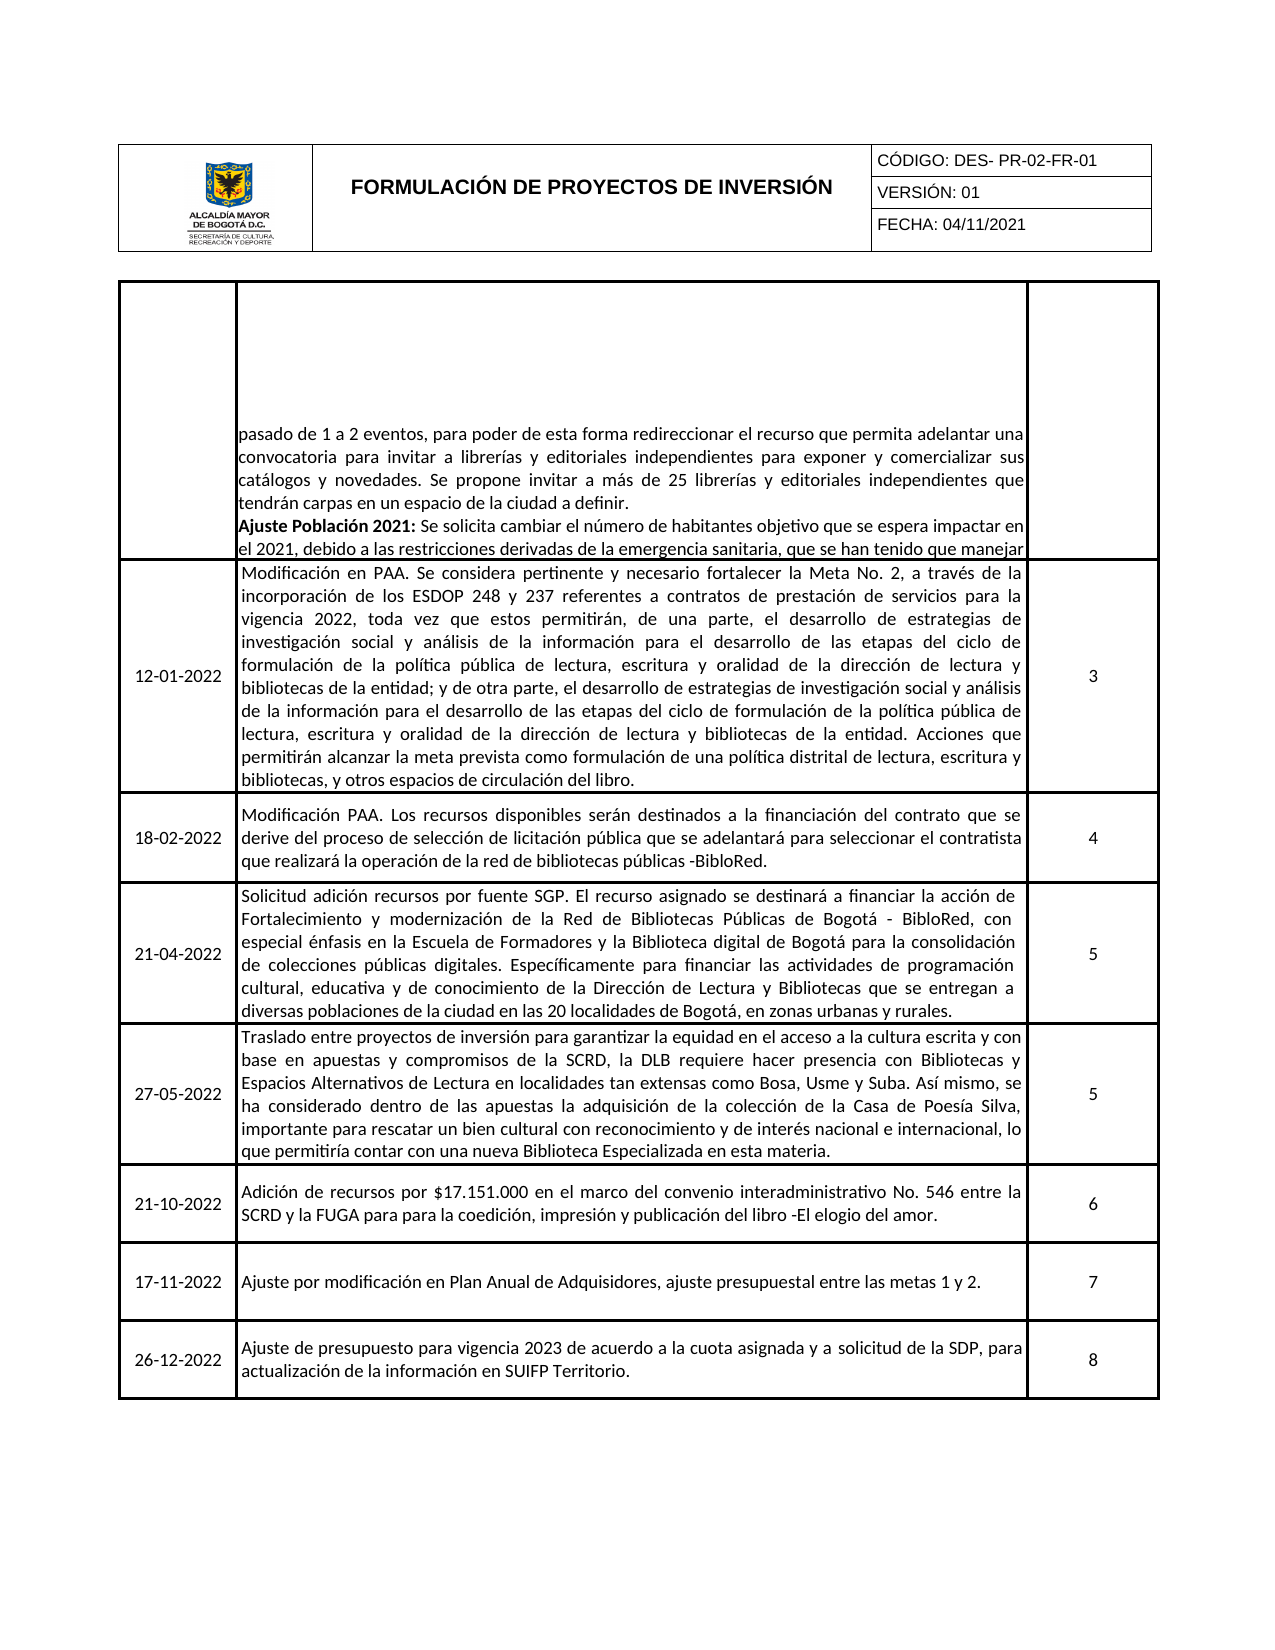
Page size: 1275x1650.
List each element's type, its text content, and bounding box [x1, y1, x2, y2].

table_cell 21-10-2022 [121, 1166, 235, 1241]
table_cell 27-05-2022 [121, 1025, 235, 1162]
table_cell 12-01-2022 [121, 561, 235, 791]
table_cell 4 [1029, 794, 1157, 881]
table_cell Solicitud adición recursos por fuente SGP. El recurso asignado se destinará a financiar la acción de Fortalecimiento y modernización de la Red de Bibliotecas Públicas de Bogotá - BibloRed, con especial énfasis en la Escuela de Formadores y la Biblioteca digital de Bogotá para la consolidación de colecciones públicas digitales. Específicamente para financiar las actividades de programación cultural, educativa y de conocimiento de la Dirección de Lectura y Bibliotecas que se entregan a diversas poblaciones de la ciudad en las 20 localidades de Bogotá, en zonas urbanas y rurales. [238, 884, 1026, 1022]
picture [184, 161, 275, 246]
table_cell Ajuste de presupuesto para vigencia 2023 de acuerdo a la cuota asignada y a solicitud de la SDP, para actualización de la información en SUIFP Territorio. [238, 1322, 1026, 1397]
table_cell 7 [1029, 1244, 1157, 1319]
table_cell 18-02-2022 [121, 794, 235, 881]
table_cell 21-04-2022 [121, 884, 235, 1022]
table_cell 3 [1029, 561, 1157, 791]
table_cell Adición de recursos por $17.151.000 en el marco del convenio interadministrativo No. 546 entre la SCRD y la FUGA para para la coedición, impresión y publicación del libro -El elogio del amor. [238, 1166, 1026, 1241]
table_cell 26-12-2022 [121, 1322, 235, 1397]
table_cell Ajuste por modificación en Plan Anual de Adquisidores, ajuste presupuestal entre las metas 1 y 2. [238, 1244, 1026, 1319]
table_cell 8 [1029, 1322, 1157, 1397]
table_cell Modificación PAA. Los recursos disponibles serán destinados a la financiación del contrato que se derive del proceso de selección de licitación pública que se adelantará para seleccionar el contratista que realizará la operación de la red de bibliotecas públicas -BibloRed. [238, 794, 1026, 881]
table_cell 6 [1029, 1166, 1157, 1241]
table_cell 5 [1029, 1025, 1157, 1162]
table_cell 5 [1029, 884, 1157, 1022]
table_cell Modificación en PAA. Se considera pertinente y necesario fortalecer la Meta No. 2, a través de la incorporación de los ESDOP 248 y 237 referentes a contratos de prestación de servicios para la vigencia 2022, toda vez que estos permitirán, de una parte, el desarrollo de estrategias de investigación social y análisis de la información para el desarrollo de las etapas del ciclo de formulación de la política pública de lectura, escritura y oralidad de la dirección de lectura y bibliotecas de la entidad; y de otra parte, el desarrollo de estrategias de investigación social y análisis de la información para el desarrollo de las etapas del ciclo de formulación de la política pública de lectura, escritura y oralidad de la dirección de lectura y bibliotecas de la entidad. Acciones que permitirán alcanzar la meta prevista como formulación de una política distrital de lectura, escritura y bibliotecas, y otros espacios de circulación del libro. [238, 561, 1026, 791]
table_cell Traslado entre proyectos de inversión para garantizar la equidad en el acceso a la cultura escrita y con base en apuestas y compromisos de la SCRD, la DLB requiere hacer presencia con Bibliotecas y Espacios Alternativos de Lectura en localidades tan extensas como Bosa, Usme y Suba. Así mismo, se ha considerado dentro de las apuestas la adquisición de la colección de la Casa de Poesía Silva, importante para rescatar un bien cultural con reconocimiento y de interés nacional e internacional, lo que permitiría contar con una nueva Biblioteca Especializada en esta materia. [238, 1025, 1026, 1162]
table_cell 17-11-2022 [121, 1244, 235, 1319]
